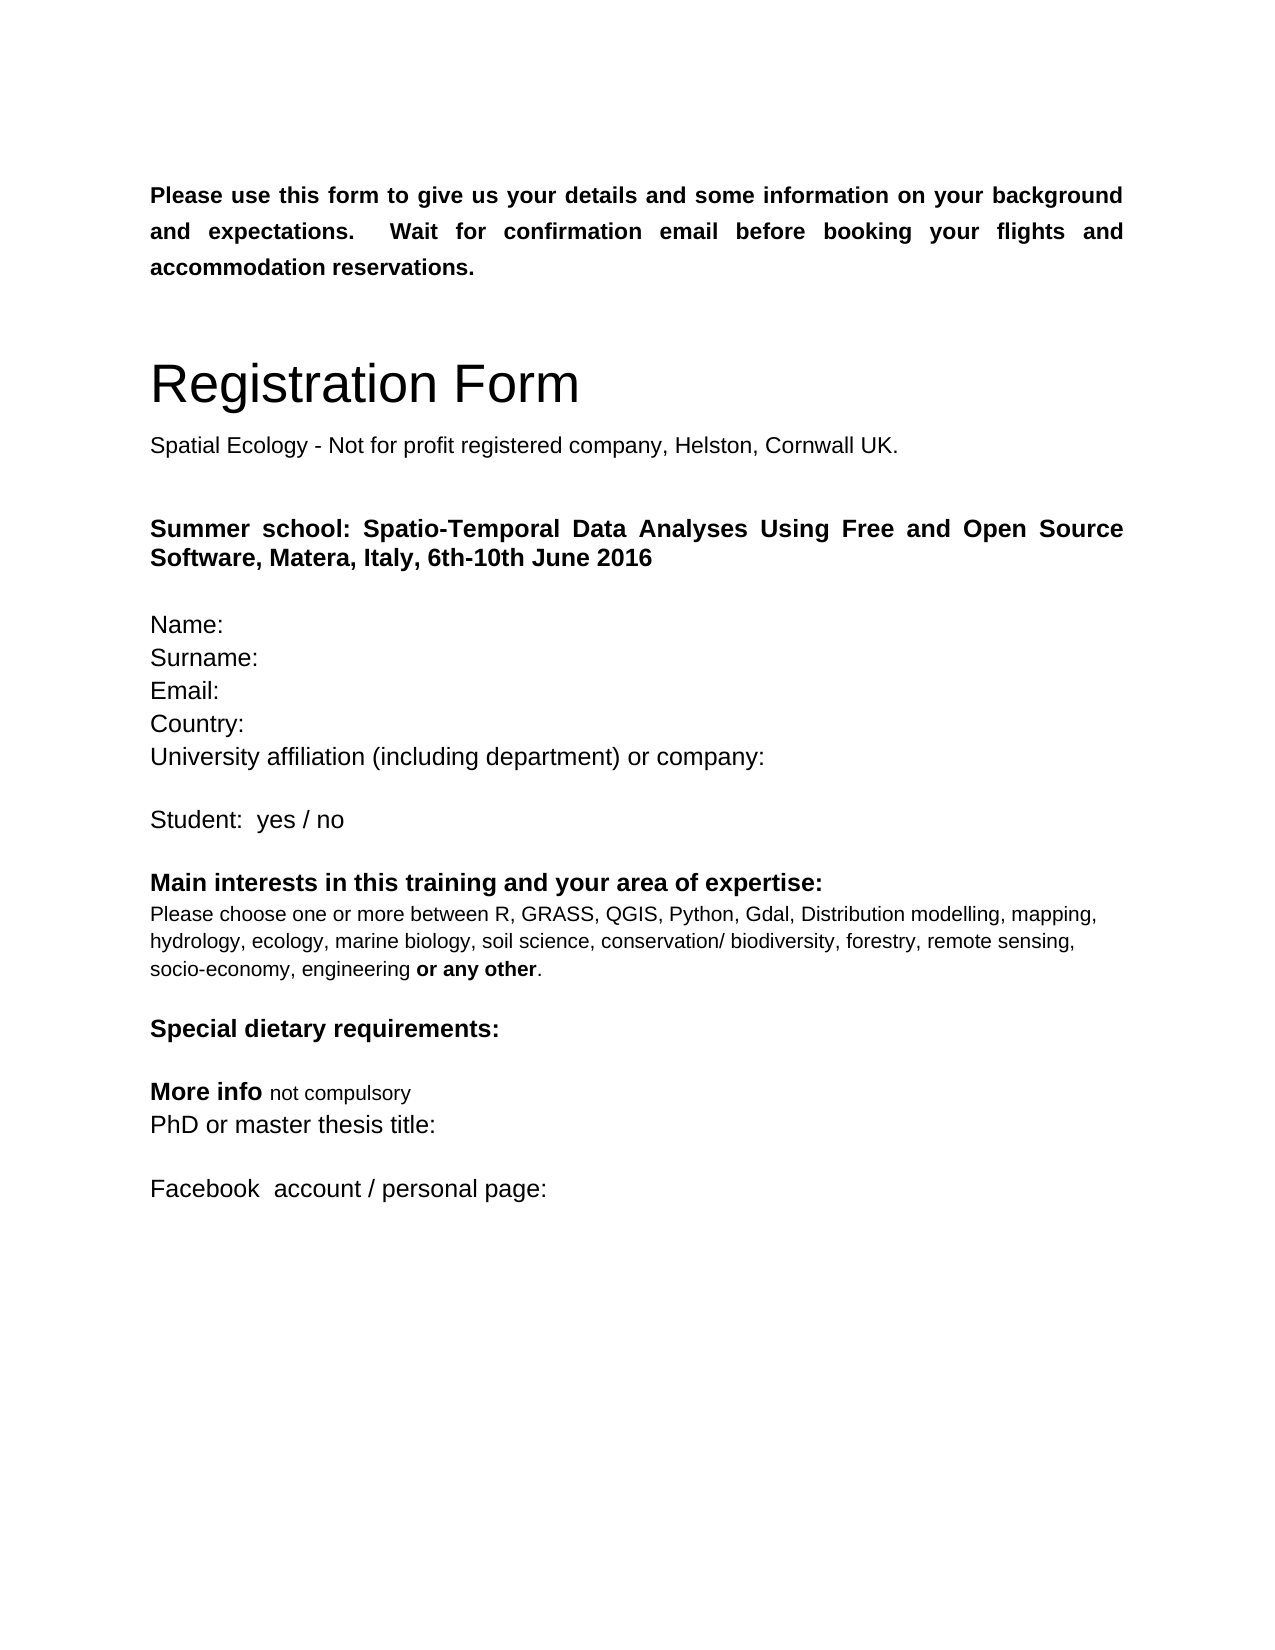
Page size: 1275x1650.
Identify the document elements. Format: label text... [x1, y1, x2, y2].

text PhD or master thesis title: [150, 1110, 1125, 1139]
text Please use this form to give us your details and some information on your background and expectations. Wait for confirmation email before booking your flights and accommodation reservations. [150, 182, 1125, 281]
title Registration Form [150, 351, 1125, 414]
text Facebook account / personal page: [150, 1174, 1125, 1202]
text Name: [150, 610, 1125, 639]
text Spatial Ecology - Not for profit registered company, Helston, Cornwall UK. [150, 432, 1125, 459]
text Summer school: Spatio-Temporal Data Analyses Using Free and Open Source Software, Matera, Italy, 6th-10th June 2016 [150, 514, 1125, 571]
text Surname: [150, 643, 1125, 672]
text Special dietary requirements: [150, 1014, 1125, 1043]
text Main interests in this training and your area of expertise: [150, 868, 1125, 897]
text Country: [150, 709, 1125, 738]
text University affiliation (including department) or company: [150, 742, 1125, 771]
text More info not compulsory [150, 1077, 1125, 1106]
text Student: yes / no [150, 805, 1125, 834]
text Please choose one or more between R, GRASS, QGIS, Python, Gdal, Distribution modelling, mapping, hydrology, ecology, marine biology, soil science, conservation/ biodiversity, forestry, remote sensing, socio-economy, engineering or any other. [150, 901, 1125, 980]
text Email: [150, 676, 1125, 705]
